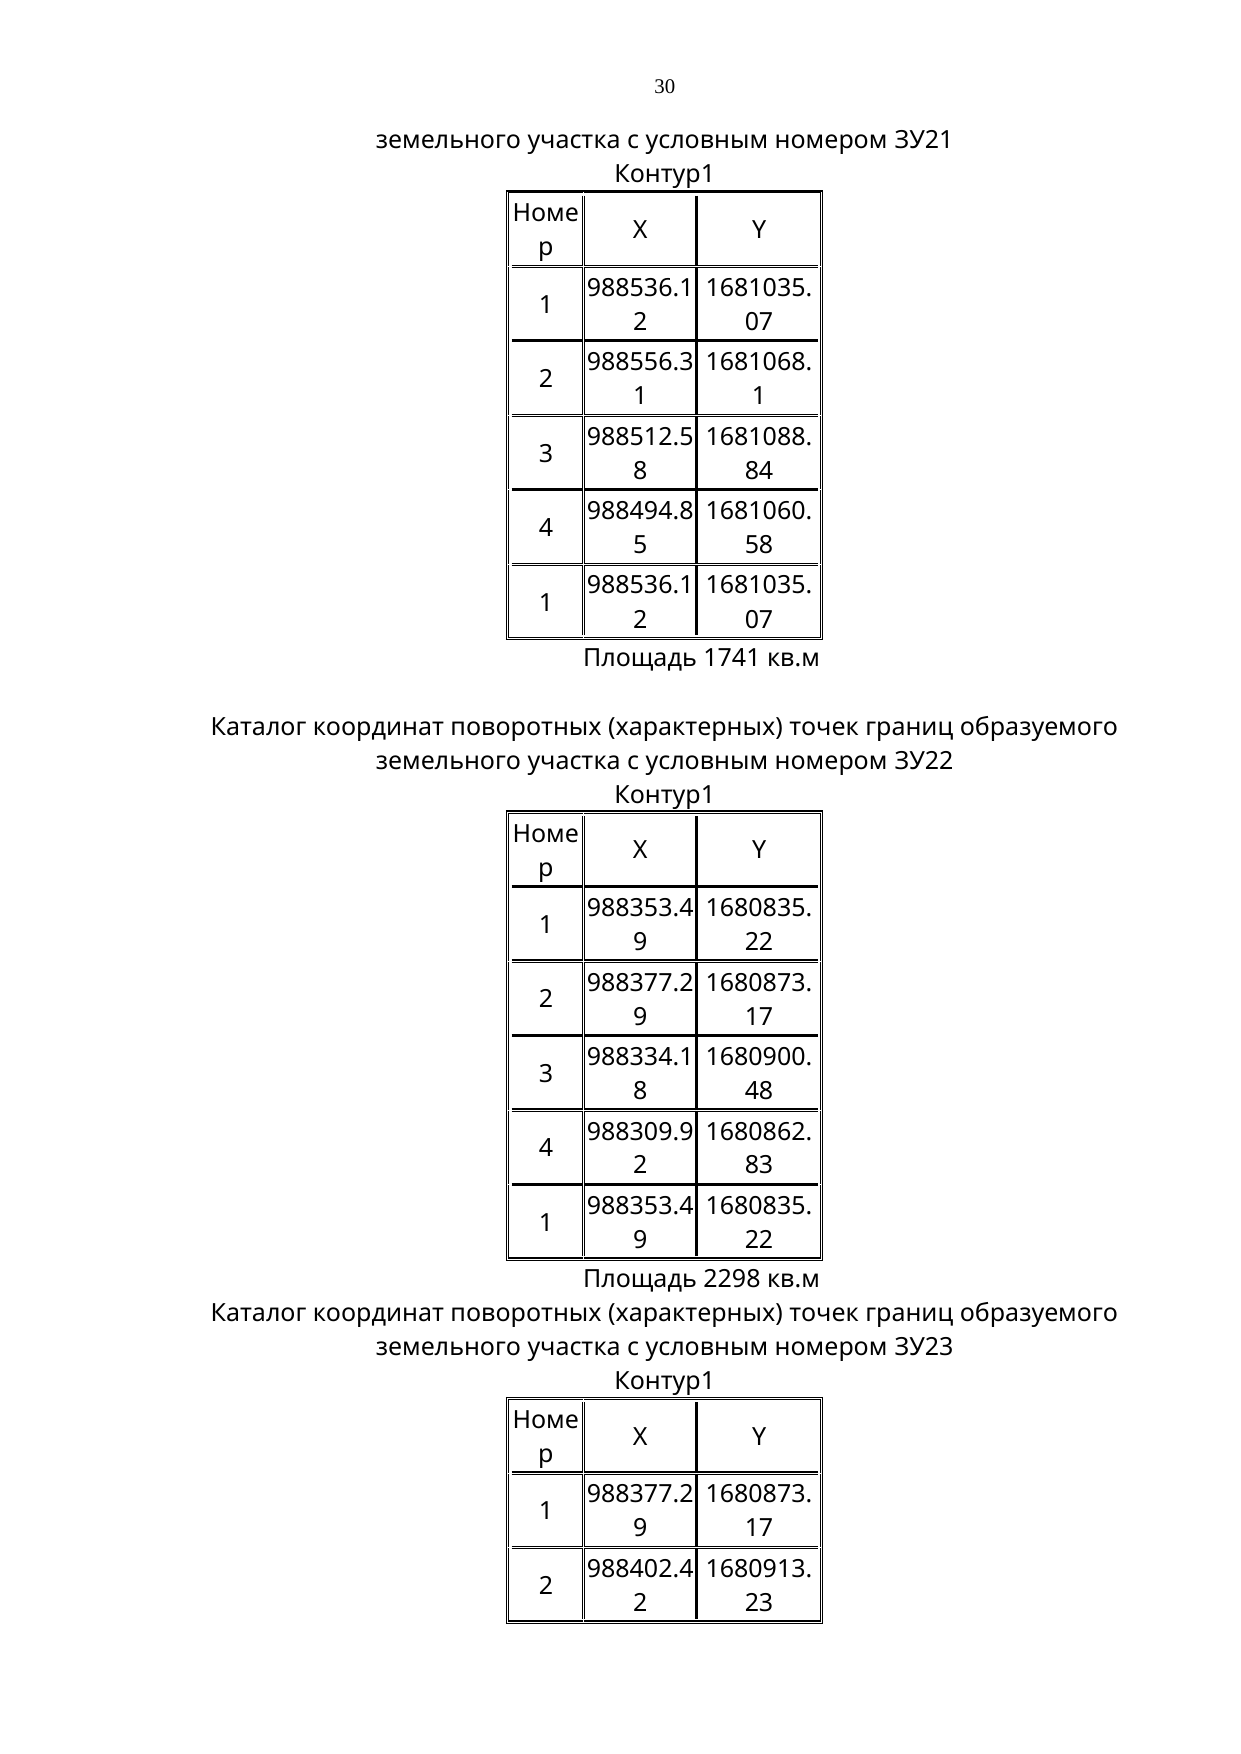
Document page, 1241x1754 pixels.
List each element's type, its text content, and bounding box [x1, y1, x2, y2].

table_cell 988512.58 [585, 417, 695, 488]
table_cell 988494.85 [585, 491, 695, 562]
table_cell 1680873.17 [698, 1471, 820, 1546]
table_cell 1 [508, 1183, 584, 1257]
table_header Номер [509, 193, 584, 264]
text земельного участка с условным номером ЗУ21 Контур1 [177, 122, 1152, 190]
text земельного участка с условным номером ЗУ22 Контур1 [177, 742, 1152, 810]
table_cell 1680913.23 [696, 1546, 821, 1620]
table_header Номер [509, 1400, 584, 1471]
table_cell 2 [509, 339, 582, 413]
table_cell 988536.12 [585, 268, 695, 339]
table_cell 2 [509, 959, 582, 1034]
table_cell 988377.29 [585, 1475, 695, 1546]
table_cell 1680835.22 [698, 885, 820, 959]
table_header Y [696, 193, 820, 264]
table_cell 1680900.48 [698, 1034, 820, 1108]
text Площадь 2298 кв.м Каталог координат поворотных (характерных) точек границ образуемого [177, 1261, 1152, 1329]
text земельного участка с условным номером ЗУ23 Контур1 [177, 1329, 1152, 1397]
table_cell 988377.29 [585, 963, 695, 1034]
table_cell 988353.49 [584, 1186, 696, 1257]
table_cell 1681068.1 [698, 339, 820, 413]
table_cell 988536.12 [584, 566, 696, 637]
table_header Y [696, 1400, 820, 1471]
table_header X [584, 1400, 696, 1471]
table_cell 988402.42 [584, 1549, 696, 1620]
table_cell 2 [508, 1546, 584, 1620]
table_cell 3 [509, 414, 582, 488]
table_cell 1681035.07 [698, 265, 820, 339]
table_cell 1 [509, 563, 584, 637]
table_cell 988334.18 [585, 1037, 695, 1108]
table_cell 1 [509, 265, 582, 339]
table_cell 1 [509, 885, 582, 959]
table_cell 1 [509, 1471, 582, 1546]
table_cell 1680835.22 [696, 1183, 821, 1257]
table_cell 3 [509, 1034, 582, 1108]
table_cell 1681088.84 [698, 414, 820, 488]
text Площадь 1741 кв.м Каталог координат поворотных (характерных) точек границ образуемого [177, 640, 1152, 742]
table_cell 1681035.07 [696, 563, 820, 637]
table_cell 1681060.58 [698, 488, 821, 562]
table_header Y [696, 814, 820, 885]
table_header Номер [509, 814, 584, 885]
table_cell 1680873.17 [698, 959, 820, 1034]
table_cell 988309.92 [585, 1112, 695, 1183]
table_cell 1680862.83 [698, 1108, 820, 1183]
table_cell 4 [509, 1108, 582, 1183]
table_cell 4 [508, 488, 582, 562]
table_cell 988556.31 [585, 342, 695, 413]
table_header X [584, 193, 696, 264]
table_header X [584, 814, 696, 885]
table_cell 988353.49 [585, 888, 695, 959]
